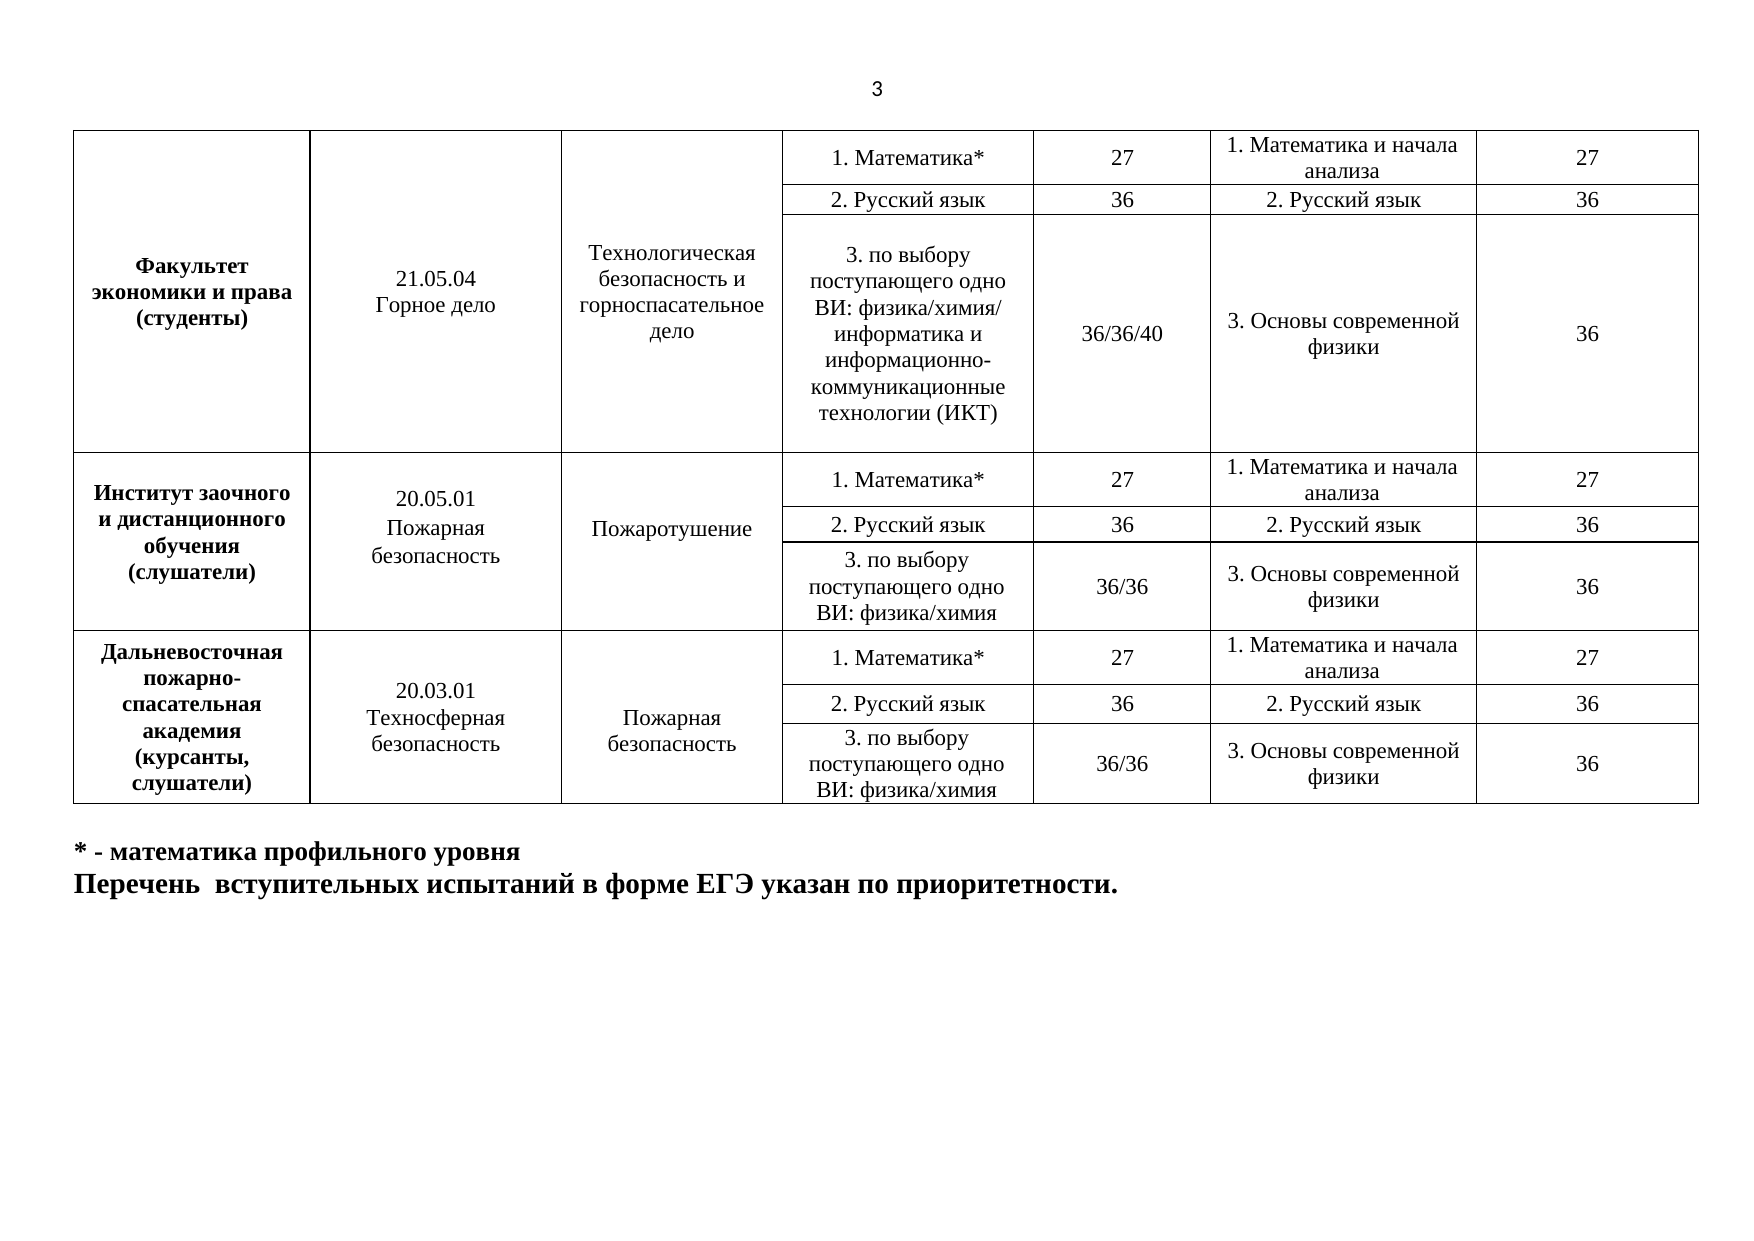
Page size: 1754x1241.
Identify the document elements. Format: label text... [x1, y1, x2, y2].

table_cell 20.03.01 Техносферная безопасность [311, 631, 561, 803]
table_cell 3. по выбору поступающего одно ВИ: физика/химия [783, 724, 1033, 803]
table_cell 2. Русский язык [1211, 507, 1476, 541]
table_cell 2. Русский язык [783, 185, 1033, 213]
table_cell 21.05.04 Горное дело [311, 131, 561, 452]
table_cell 36 [1477, 543, 1698, 630]
table_cell 27 [1034, 631, 1210, 683]
table_cell 1. Математика и начала анализа [1211, 631, 1476, 683]
table_cell 3. Основы современной физики [1211, 724, 1476, 803]
text Перечень вступительных испытаний в форме ЕГЭ указан по приоритетности. [74, 866, 1636, 899]
table_cell 36 [1477, 685, 1698, 723]
table_cell 2. Русский язык [1211, 185, 1476, 213]
table_cell 3. Основы современной физики [1211, 543, 1476, 630]
table_cell 36 [1034, 507, 1210, 541]
table_cell 36/36/40 [1034, 215, 1210, 452]
table_cell 1. Математика и начала анализа [1211, 131, 1476, 183]
table_cell 36 [1477, 724, 1698, 803]
table_cell 3. по выбору поступающего одно ВИ: физика/химия [783, 543, 1033, 630]
table_cell 2. Русский язык [783, 507, 1033, 541]
table_cell 36 [1477, 215, 1698, 452]
table_cell Технологическая безопасность и горноспасательное дело [562, 131, 782, 452]
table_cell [783, 215, 1033, 452]
table_cell 1. Математика* [783, 131, 1033, 183]
table_cell 1. Математика* [783, 453, 1033, 506]
table_cell 2. Русский язык [783, 685, 1033, 723]
table_cell Факультет экономики и права (студенты) [74, 131, 309, 452]
text * - математика профильного уровня [74, 835, 1636, 866]
table_cell 36/36 [1034, 543, 1210, 630]
table_cell 1. Математика и начала анализа [1211, 453, 1476, 506]
table_cell 27 [1034, 453, 1210, 506]
table_cell Пожаротушение [562, 453, 782, 630]
table_cell Пожарная безопасность [562, 631, 782, 803]
table_cell Дальневосточная пожарно-спасательная академия (курсанты, слушатели) [74, 631, 309, 803]
table_cell 36 [1477, 185, 1698, 213]
table_cell 36 [1034, 685, 1210, 723]
table_cell 3. Основы современной физики [1211, 215, 1476, 452]
table_cell 36/36 [1034, 724, 1210, 803]
table_cell 27 [1034, 131, 1210, 183]
table_cell 2. Русский язык [1211, 685, 1476, 723]
table_cell 27 [1477, 131, 1698, 183]
table_cell 20.05.01 Пожарная безопасность [311, 453, 561, 630]
table_cell 1. Математика* [783, 631, 1033, 683]
table_cell Институт заочного и дистанционного обучения (слушатели) [74, 453, 309, 630]
table_cell 27 [1477, 453, 1698, 506]
table_cell 36 [1477, 507, 1698, 541]
table_cell 27 [1477, 631, 1698, 683]
table_cell 36 [1034, 185, 1210, 213]
